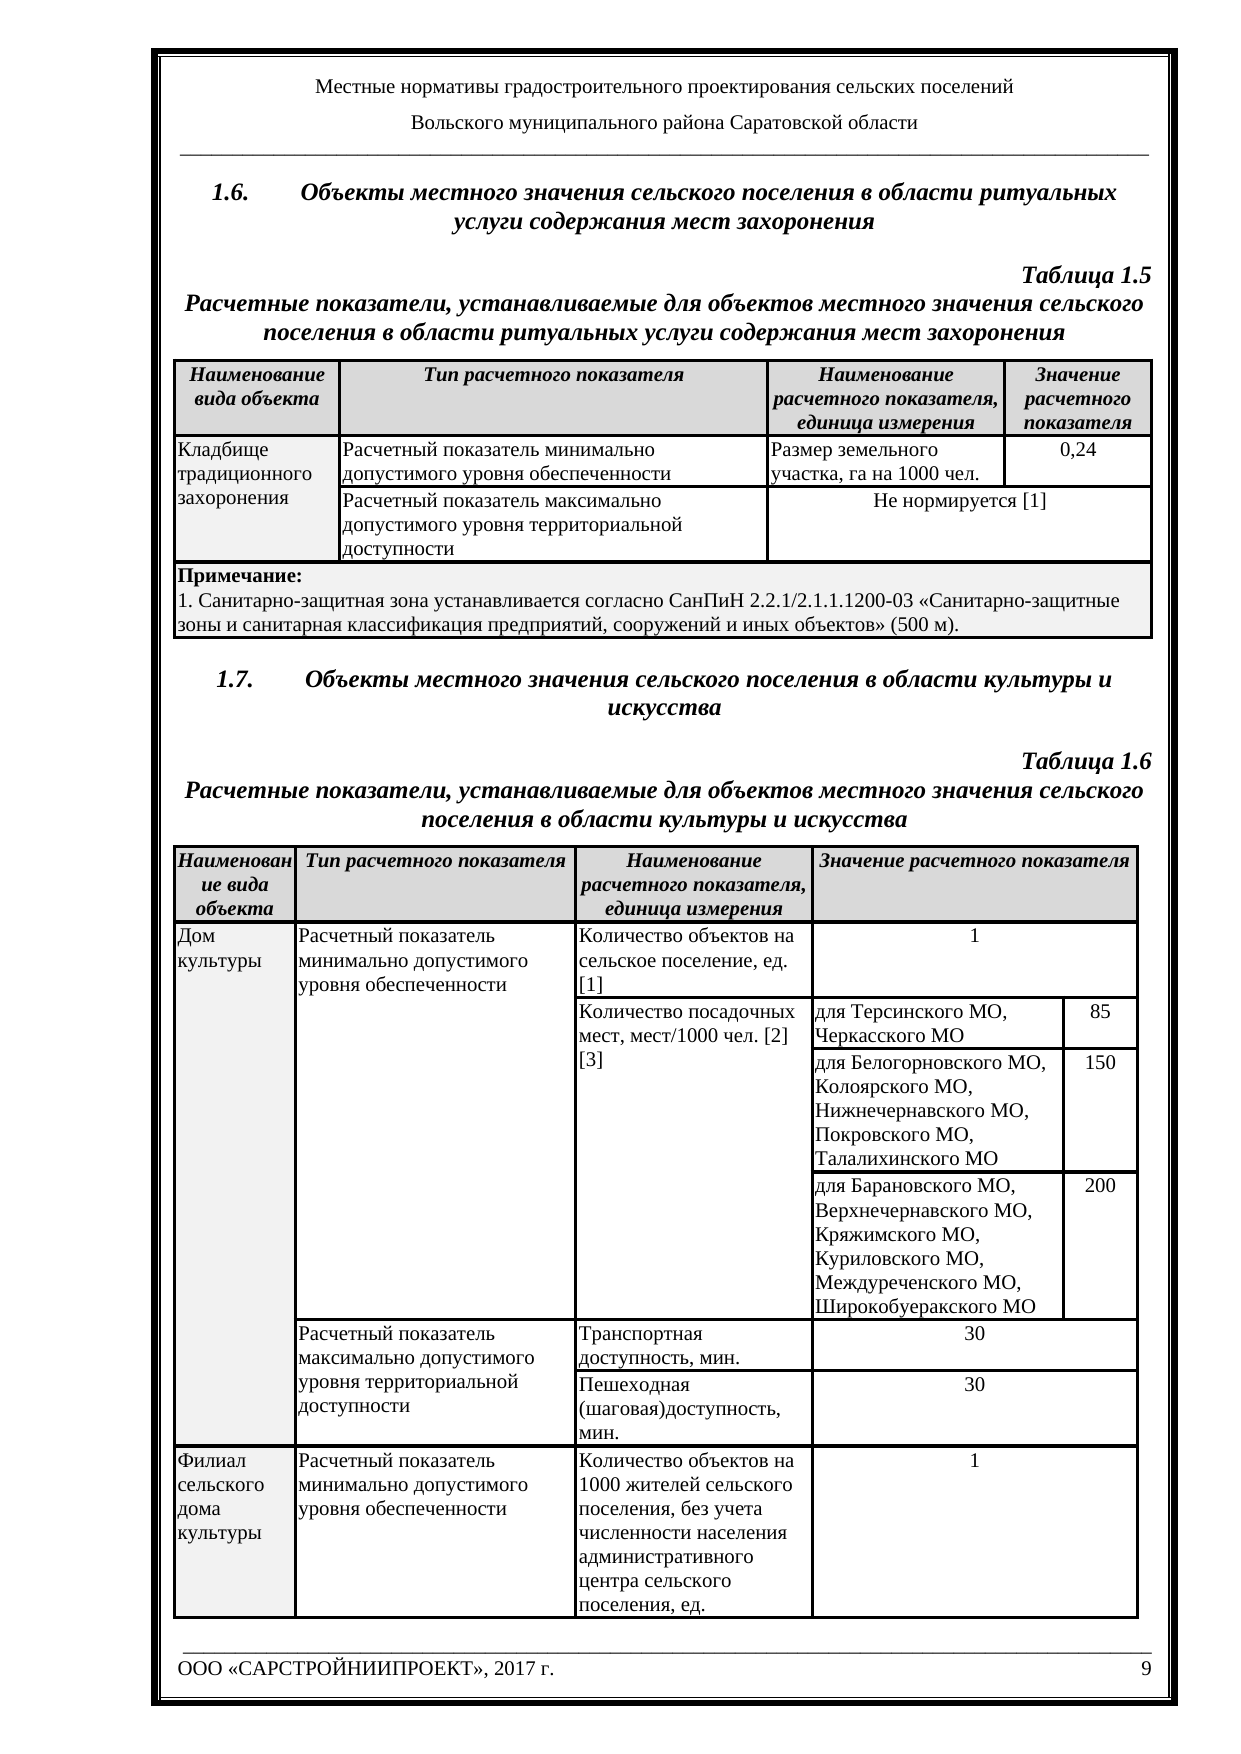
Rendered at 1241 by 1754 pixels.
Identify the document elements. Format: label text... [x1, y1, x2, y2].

table_header Наименование вида объекта [176, 848, 294, 920]
table_cell 200 [1065, 1174, 1136, 1318]
table_header Значение расчетного показателя [814, 848, 1136, 920]
table_cell Количество посадочных мест, мест/1000 чел. [2][3] [577, 999, 811, 1318]
text Расчетные показатели, устанавливаемые для объектов местного значения сельского поселения в области культуры и искусства [177, 775, 1152, 832]
table_header Наименование вида объекта [176, 362, 338, 434]
subtitle Объекты местного значения сельского поселения в области ритуальных услуги содержания мест захоронения [177, 177, 1152, 235]
table_cell Количество объектов на 1000 жителей сельского поселения, без учета численности населения административного центра сельского поселения, ед. [577, 1448, 811, 1616]
table_header Тип расчетного показателя [297, 848, 574, 920]
table_cell Не нормируется [1] [769, 488, 1150, 560]
table_cell Транспортная доступность, мин. [577, 1321, 811, 1369]
table_cell 30 [814, 1321, 1136, 1369]
table_cell Расчетный показатель минимально допустимого уровня обеспеченности [341, 437, 766, 485]
table_cell Количество объектов на сельское поселение, ед.[1] [577, 924, 811, 996]
text Таблица 1.6 [177, 746, 1152, 775]
table_cell Размер земельного участка, га на 1000 чел. [769, 437, 1003, 485]
table_cell 85 [1065, 999, 1136, 1047]
table_header Значение расчетного показателя [1006, 362, 1150, 434]
table_cell для Терсинского МО, Черкасского МО [814, 999, 1062, 1047]
table_cell 1 [814, 924, 1136, 996]
table_cell для Барановского МО, Верхнечернавского МО, Кряжимского МО, Куриловского МО, Междуреченского МО, Широкобуеракского МО [814, 1174, 1062, 1318]
table_cell Расчетный показатель максимально допустимого уровня территориальной доступности [341, 488, 766, 560]
table_cell для Белогорновского МО, Колоярского МО, Нижнечернавского МО, Покровского МО, Талалихинского МО [814, 1050, 1062, 1170]
table_cell Расчетный показатель минимально допустимого уровня обеспеченности [297, 1448, 574, 1616]
table_cell 0,24 [1006, 437, 1150, 485]
table_header Наименование расчетного показателя, единица измерения [769, 362, 1003, 434]
table_cell 150 [1065, 1050, 1136, 1170]
table_cell Кладбище традиционного захоронения [176, 437, 338, 560]
text Таблица 1.5 [177, 260, 1152, 288]
text Расчетные показатели, устанавливаемые для объектов местного значения сельского поселения в области ритуальных услуги содержания мест захоронения [177, 288, 1152, 346]
table_cell Расчетный показатель максимально допустимого уровня территориальной доступности [297, 1321, 574, 1444]
table_cell 30 [814, 1372, 1136, 1444]
table_cell Примечание: 1. Санитарно-защитная зона устанавливается согласно СанПиН 2.2.1/2.1.1.1200-03 «Санитарно-защитные зоны и санитарная классификация предприятий, сооружений и иных объектов» (500 м). [176, 564, 1150, 636]
table_cell Филиал сельского дома культуры [176, 1448, 294, 1616]
table_header Наименование расчетного показателя, единица измерения [577, 848, 811, 920]
table_cell Дом культуры [176, 924, 294, 1444]
table_cell 1 [814, 1448, 1136, 1616]
table_cell Пешеходная (шаговая)доступность, мин. [577, 1372, 811, 1444]
table_header Тип расчетного показателя [341, 362, 766, 434]
table_cell Расчетный показатель минимально допустимого уровня обеспеченности [297, 924, 574, 1318]
subtitle Объекты местного значения сельского поселения в области культуры и искусства [177, 664, 1152, 721]
